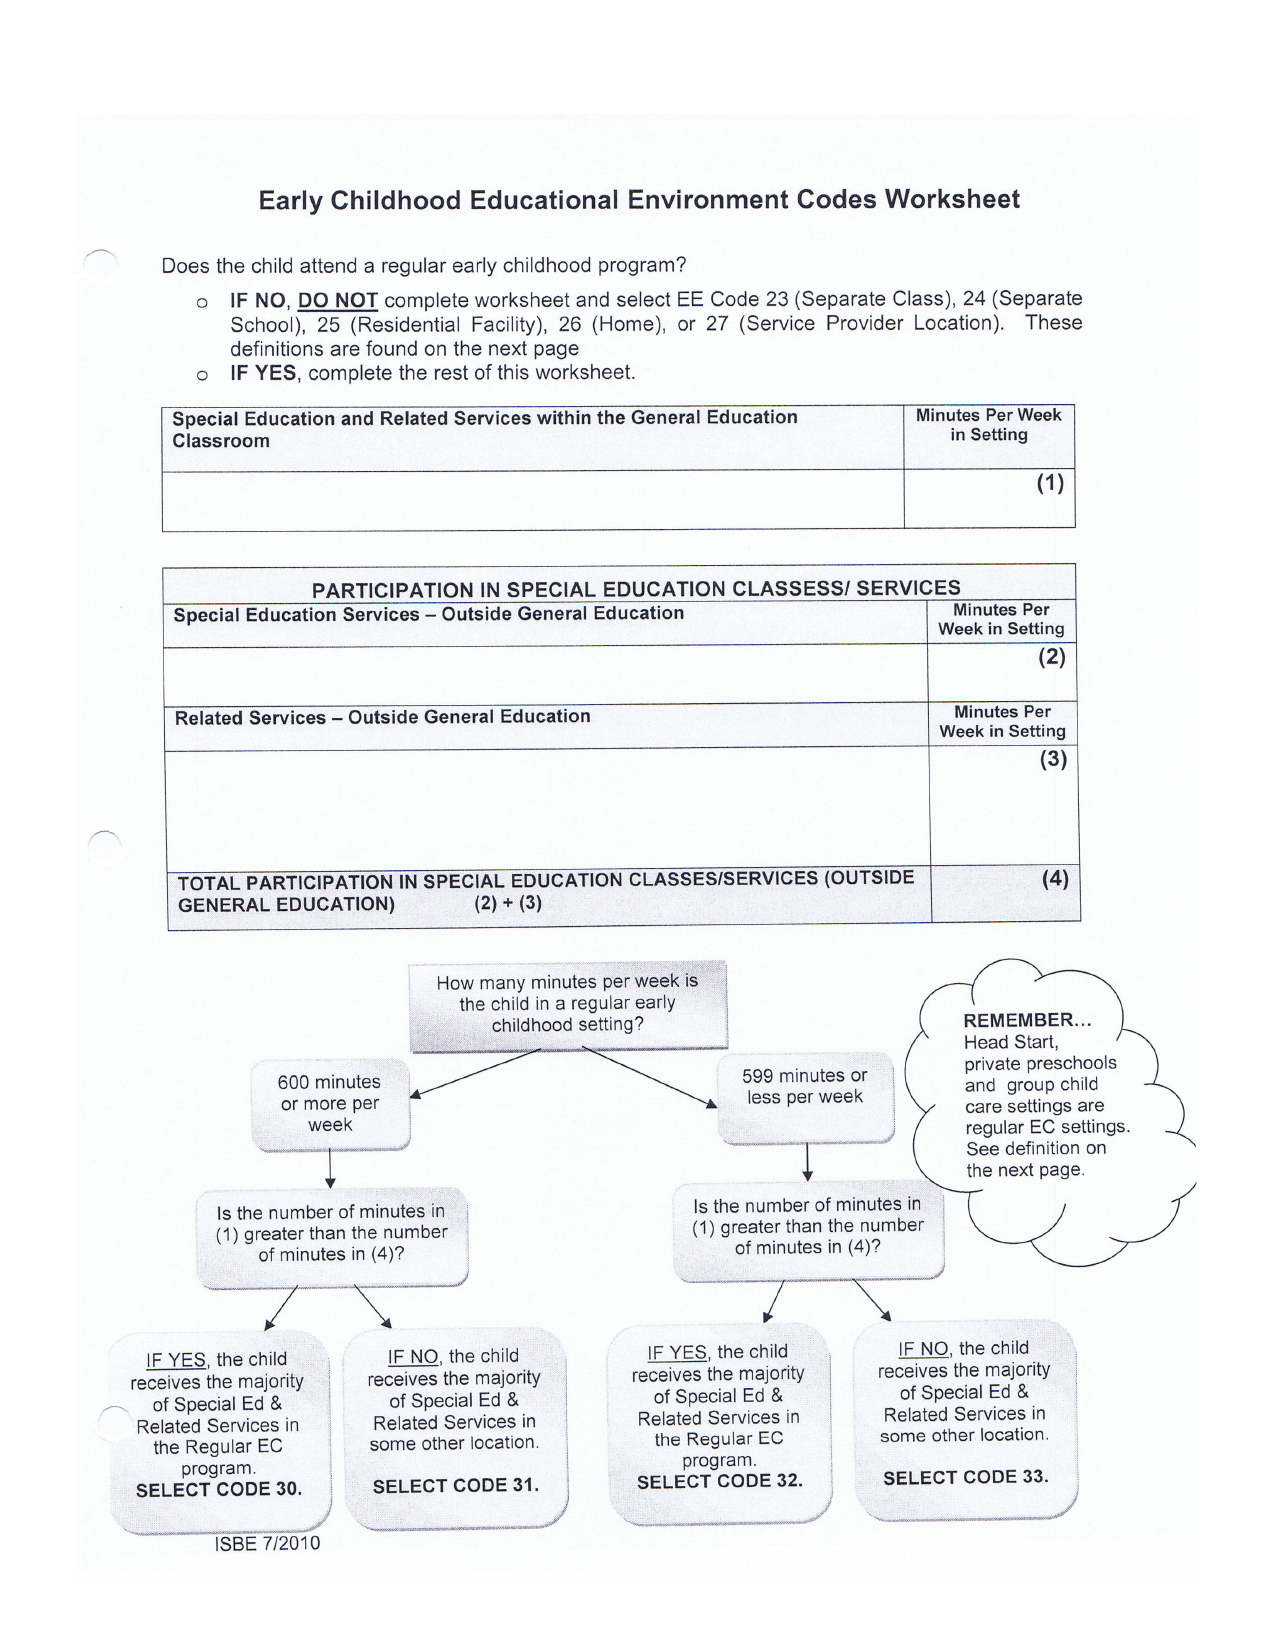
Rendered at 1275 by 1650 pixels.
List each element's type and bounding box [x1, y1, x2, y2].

picture [75, 114, 1200, 1581]
